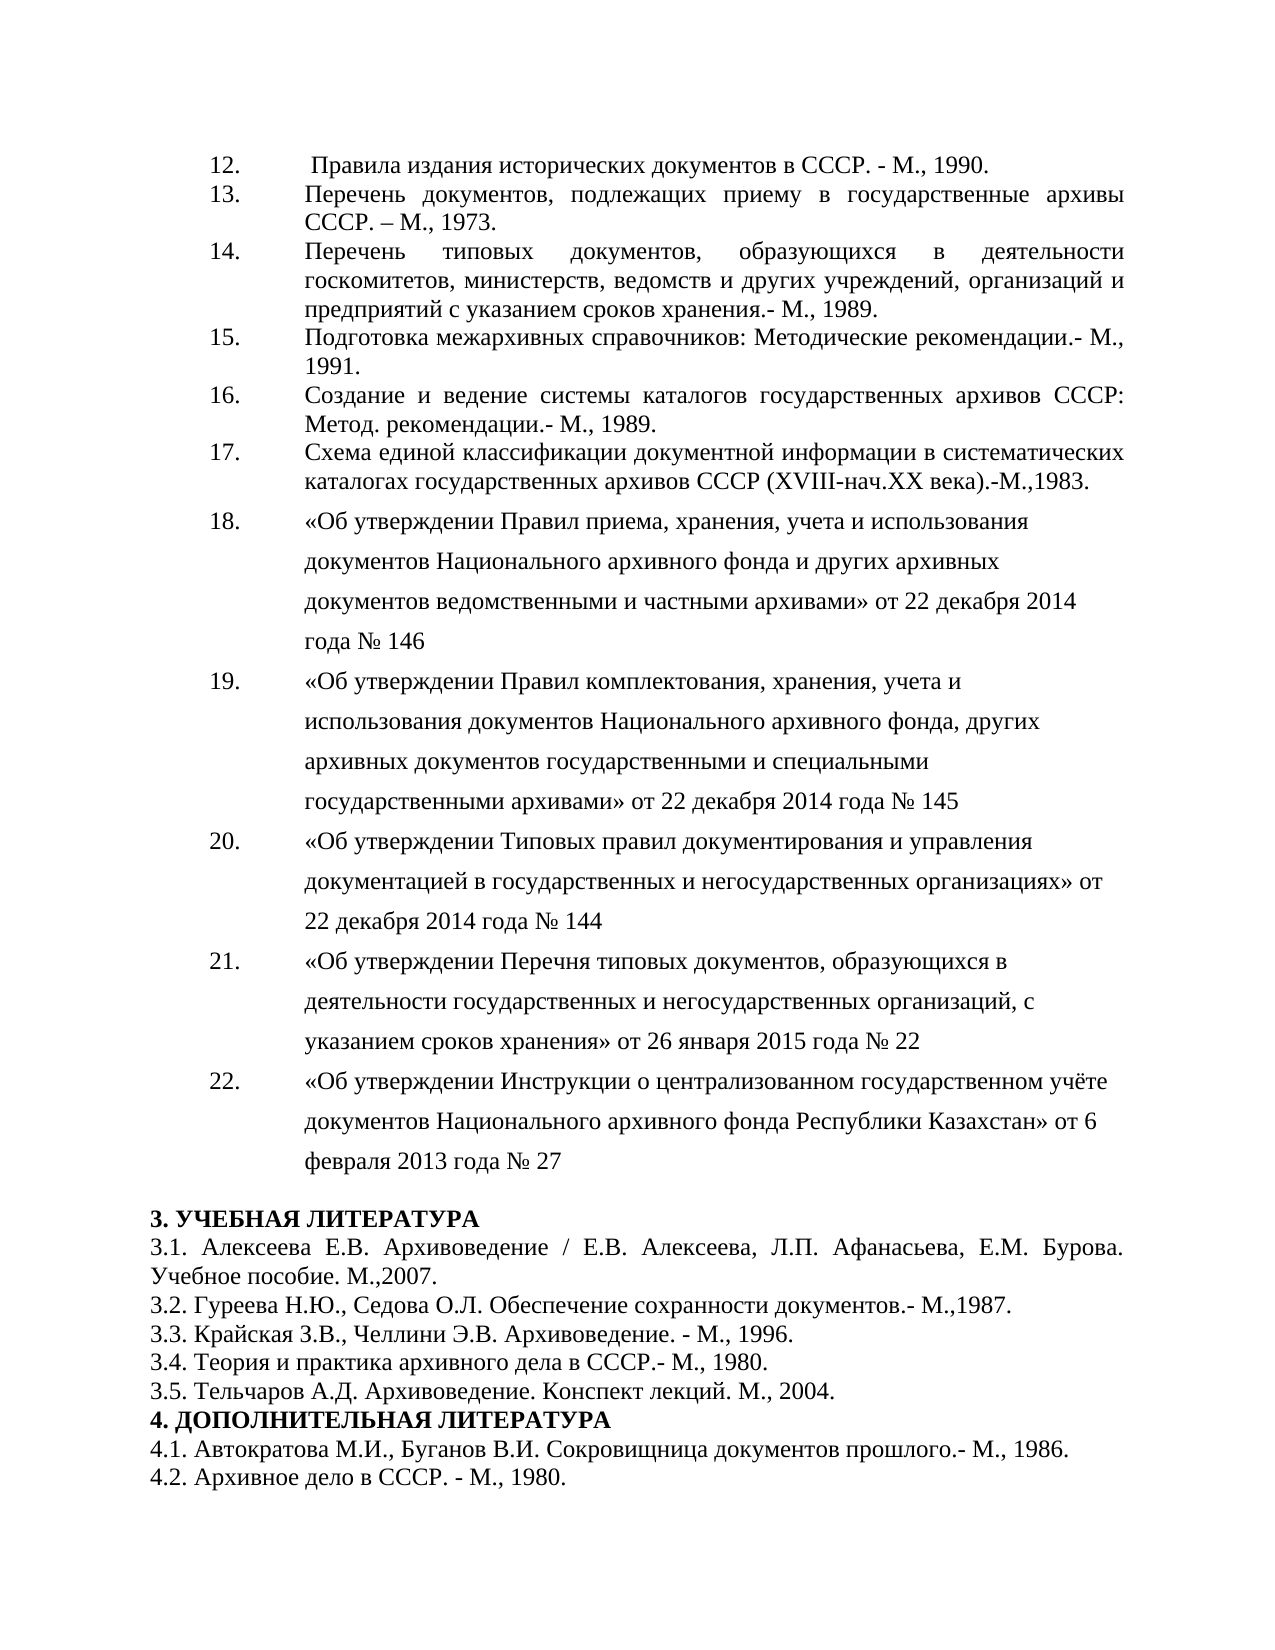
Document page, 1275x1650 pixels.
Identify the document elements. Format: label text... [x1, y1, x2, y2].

list «Об утверждении Перечня типовых документов, образующихся в деятельности государственных и негосударственных организаций, с указанием сроков хранения» от 26 января 2015 года № 22 [209, 935, 1125, 1055]
text 4.1. Автократова М.И., Буганов В.И. Сокровищница документов прошлого.- М., 1986. [150, 1434, 1125, 1462]
text 3. УЧЕБНАЯ ЛИТЕРАТУРА [150, 1204, 1125, 1232]
list «Об утверждении Правил комплектования, хранения, учета и использования документов Национального архивного фонда, других архивных документов государственными и специальными государственными архивами» от 22 декабря 2014 года № 145 [209, 655, 1125, 815]
list «Об утверждении Правил приема, хранения, учета и использования документов Национального архивного фонда и других архивных документов ведомственными и частными архивами» от 22 декабря 2014 года № 146 [209, 495, 1125, 655]
list Правила издания исторических документов в СССР. - М., 1990. [209, 150, 1125, 179]
text 3.1. Алексеева Е.В. Архивоведение / Е.В. Алексеева, Л.П. Афанасьева, Е.М. Бурова. Учебное пособие. М.,2007. [150, 1232, 1125, 1290]
text 3.5. Тельчаров А.Д. Архивоведение. Конспект лекций. М., 2004. [150, 1376, 1125, 1405]
list «Об утверждении Инструкции о централизованном государственном учёте документов Национального архивного фонда Республики Казахстан» от 6 февраля 2013 года № 27 [209, 1055, 1125, 1175]
text 4.2. Архивное дело в СССР. - М., 1980. [150, 1462, 1125, 1491]
list «Об утверждении Типовых правил документирования и управления документацией в государственных и негосударственных организациях» от 22 декабря 2014 года № 144 [209, 815, 1125, 935]
text 4. ДОПОЛНИТЕЛЬНАЯ ЛИТЕРАТУРА [150, 1405, 1125, 1434]
list Перечень документов, подлежащих приему в государственные архивы СССР. – М., 1973. [209, 179, 1125, 236]
text 3.4. Теория и практика архивного дела в СССР.- М., 1980. [150, 1347, 1125, 1376]
list Перечень типовых документов, образующихся в деятельности госкомитетов, министерств, ведомств и других учреждений, организаций и предприятий с указанием сроков хранения.- М., 1989. [209, 236, 1125, 322]
list Схема единой классификации документной информации в систематических каталогах государственных архивов СССР (ХVIII-нач.ХХ века).-М.,1983. [209, 437, 1125, 495]
text 3.3. Крайская З.В., Челлини Э.В. Архивоведение. - М., 1996. [150, 1319, 1125, 1347]
text 3.2. Гуреева Н.Ю., Седова О.Л. Обеспечение сохранности документов.- М.,1987. [150, 1290, 1125, 1319]
list Создание и ведение системы каталогов государственных архивов СССР: Метод. рекомендации.- М., 1989. [209, 380, 1125, 437]
list Подготовка межархивных справочников: Методические рекомендации.- М., 1991. [209, 322, 1125, 380]
